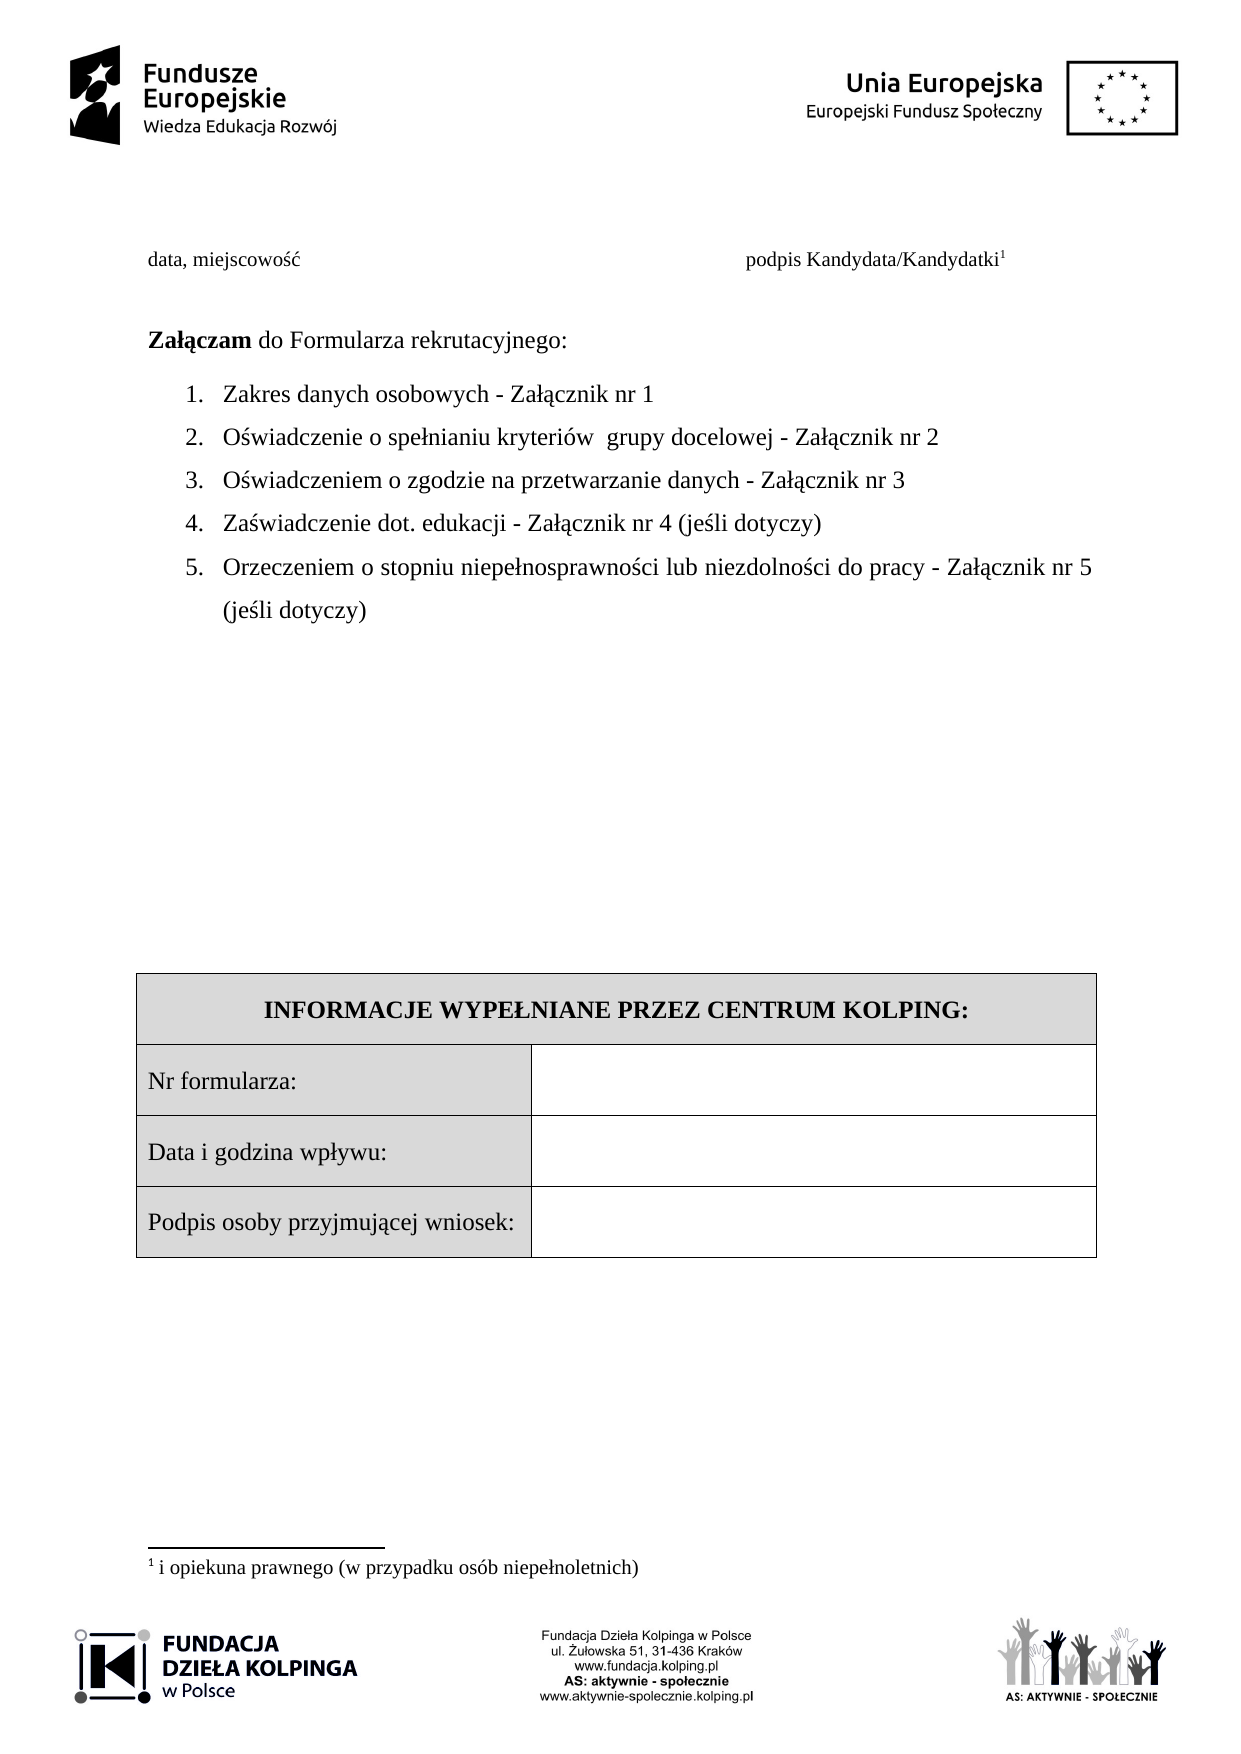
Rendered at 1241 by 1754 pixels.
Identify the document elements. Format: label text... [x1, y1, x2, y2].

table_header INFORMACJE WYPEŁNIANE PRZEZ CENTRUM KOLPING: [137, 974, 1096, 1044]
table_cell Nr formularza: [137, 1045, 531, 1115]
list Zakres danych osobowych - Załącznik nr 1 [185, 379, 1093, 408]
table_cell Podpis osoby przyjmującej wniosek: [137, 1187, 531, 1257]
list Orzeczeniem o stopniu niepełnosprawności lub niezdolności do pracy - Załącznik nr 5 (jeśli dotyczy) [185, 552, 1093, 623]
table_cell Data i godzina wpływu: [137, 1116, 531, 1186]
list Zaświadczenie dot. edukacji - Załącznik nr 4 (jeśli dotyczy) [185, 508, 1093, 537]
table_cell [532, 1045, 1096, 1115]
picture [23, 1578, 1217, 1753]
text data, miejscowość podpis Kandydata/Kandydatki [148, 247, 1093, 271]
table_cell [532, 1187, 1096, 1257]
list Oświadczenie o spełnianiu kryteriów grupy docelowej - Załącznik nr 2 [185, 422, 1093, 451]
table_cell [532, 1116, 1096, 1186]
picture [27, 7, 1220, 182]
list Oświadczeniem o zgodzie na przetwarzanie danych - Załącznik nr 3 [185, 465, 1093, 494]
text Załączam do Formularza rekrutacyjnego: [148, 325, 1093, 354]
